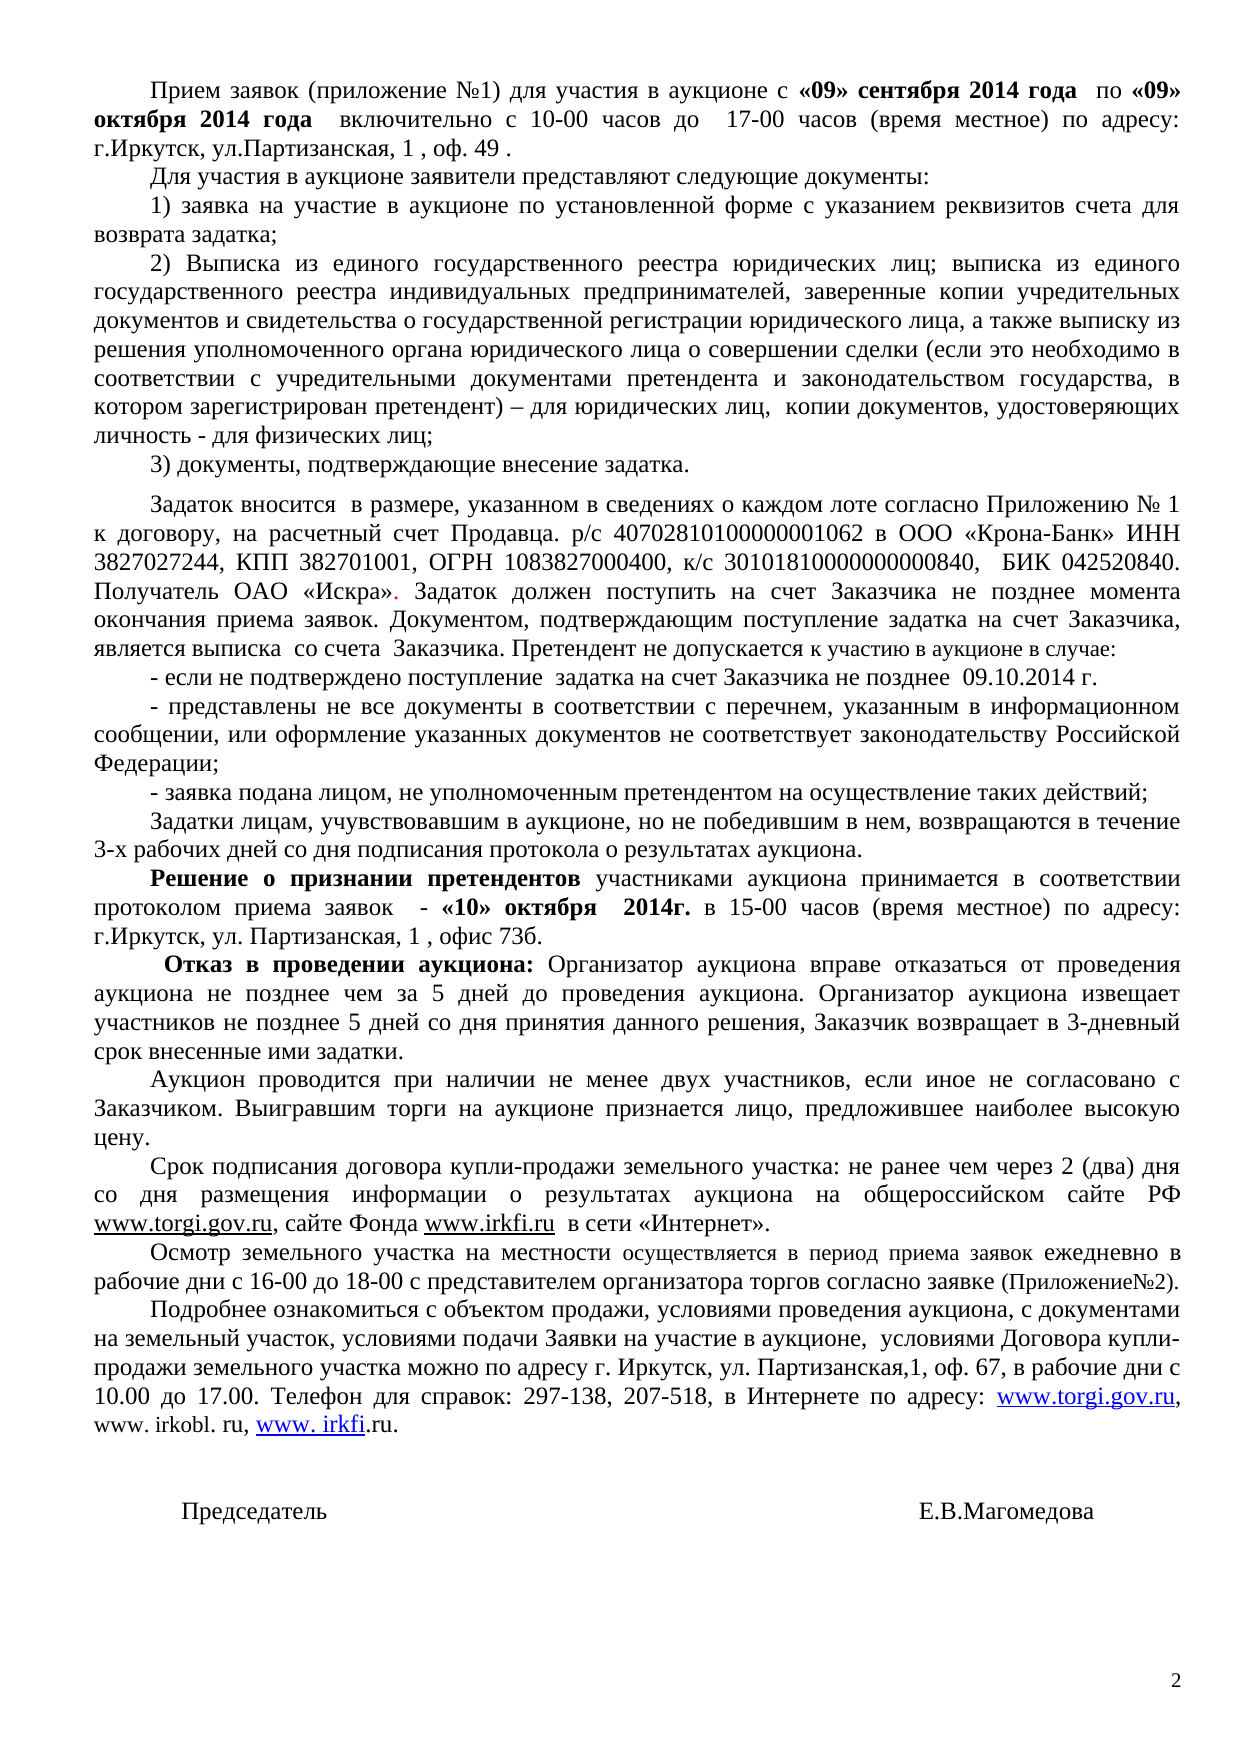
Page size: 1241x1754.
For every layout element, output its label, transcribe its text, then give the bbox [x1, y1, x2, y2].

title Прием заявок (приложение №1) для участия в аукционе с «09» сентября 2014 года по «09» октября 2014 года включительно с 10-00 часов до 17-00 часов (время местное) по адресу: г.Иркутск, ул.Партизанская, 1 , оф. 49 . [94, 75, 1181, 161]
text 2) Выписка из единого государственного реестра юридических лиц; выписка из единого государственного реестра индивидуальных предпринимателей, заверенные копии учредительных документов и свидетельства о государственной регистрации юридического лица, а также выписку из решения уполномоченного органа юридического лица о совершении сделки (если это необходимо в соответствии с учредительными документами претендента и законодательством государства, в котором зарегистрирован претендент) – для юридических лиц, копии документов, удостоверяющих личность - для физических лиц; [94, 248, 1181, 449]
text 3) документы, подтверждающие внесение задатка. [94, 449, 1181, 478]
text 1) заявка на участие в аукционе по установленной форме с указанием реквизитов счета для возврата задатка; [94, 190, 1181, 248]
title Задатки лицам, учувствовавшим в аукционе, но не победившим в нем, возвращаются в течение 3-х рабочих дней со дня подписания протокола о результатах аукциона. [94, 806, 1181, 863]
text Решение о признании претендентов участниками аукциона принимается в соответствии протоколом приема заявок - «10» октября 2014г. в 15-00 часов (время местное) по адресу: г.Иркутск, ул. Партизанская, 1 , офис 73б. [94, 863, 1181, 949]
text - заявка подана лицом, не уполномоченным претендентом на осуществление таких действий; [94, 777, 1181, 806]
text Отказ в проведении аукциона: Организатор аукциона вправе отказаться от проведения аукциона не позднее чем за 5 дней до проведения аукциона. Организатор аукциона извещает участников не позднее 5 дней со дня принятия данного решения, Заказчик возвращает в 3-дневный срок внесенные ими задатки. [94, 949, 1181, 1064]
text - представлены не все документы в соответствии с перечнем, указанным в информационном сообщении, или оформление указанных документов не соответствует законодательству Российской Федерации; [94, 691, 1181, 777]
text Задаток вносится в размере, указанном в сведениях о каждом лоте согласно Приложению № 1 к договору, на расчетный счет Продавца. р/с 40702810100000001062 в ООО «Крона-Банк» ИНН 3827027244, КПП 382701001, ОГРН 1083827000400, к/с 30101810000000000840, БИК 042520840. Получатель ОАО «Искра». Задаток должен поступить на счет Заказчика не позднее момента окончания приема заявок. Документом, подтверждающим поступление задатка на счет Заказчика, является выписка со счета Заказчика. Претендент не допускается к участию в аукционе в случае: [94, 489, 1181, 662]
title Осмотр земельного участка на местности осуществляется в период приема заявок ежедневно в рабочие дни с 16-00 до 18-00 с представителем организатора торгов согласно заявке (Приложение№2). [94, 1237, 1181, 1294]
title Председатель Е.В.Магомедова [94, 1496, 1181, 1524]
title Подробнее ознакомиться с объектом продажи, условиями проведения аукциона, с документами на земельный участок, условиями подачи Заявки на участие в аукционе, условиями Договора купли-продажи земельного участка можно по адресу г. Иркутск, ул. Партизанская,1, оф. 67, в рабочие дни с 10.00 до 17.00. Телефон для справок: 297-138, 207-518, в Интернете по адресу: www.torgi.gov.ru, www. irkobl. ru, www. irkfi.ru. [94, 1294, 1181, 1438]
text Аукцион проводится при наличии не менее двух участников, если иное не согласовано с Заказчиком. Выигравшим торги на аукционе признается лицо, предложившее наиболее высокую цену. [94, 1064, 1181, 1151]
text Срок подписания договора купли-продажи земельного участка: не ранее чем через 2 (два) дня со дня размещения информации о результатах аукциона на общероссийском сайте РФ www.torgi.gov.ru, сайте Фонда www.irkfi.ru в сети «Интернет». [94, 1151, 1181, 1237]
title - если не подтверждено поступление задатка на счет Заказчика не позднее 09.10.2014 г. [94, 662, 1181, 691]
text Для участия в аукционе заявители представляют следующие документы: [94, 161, 1181, 190]
